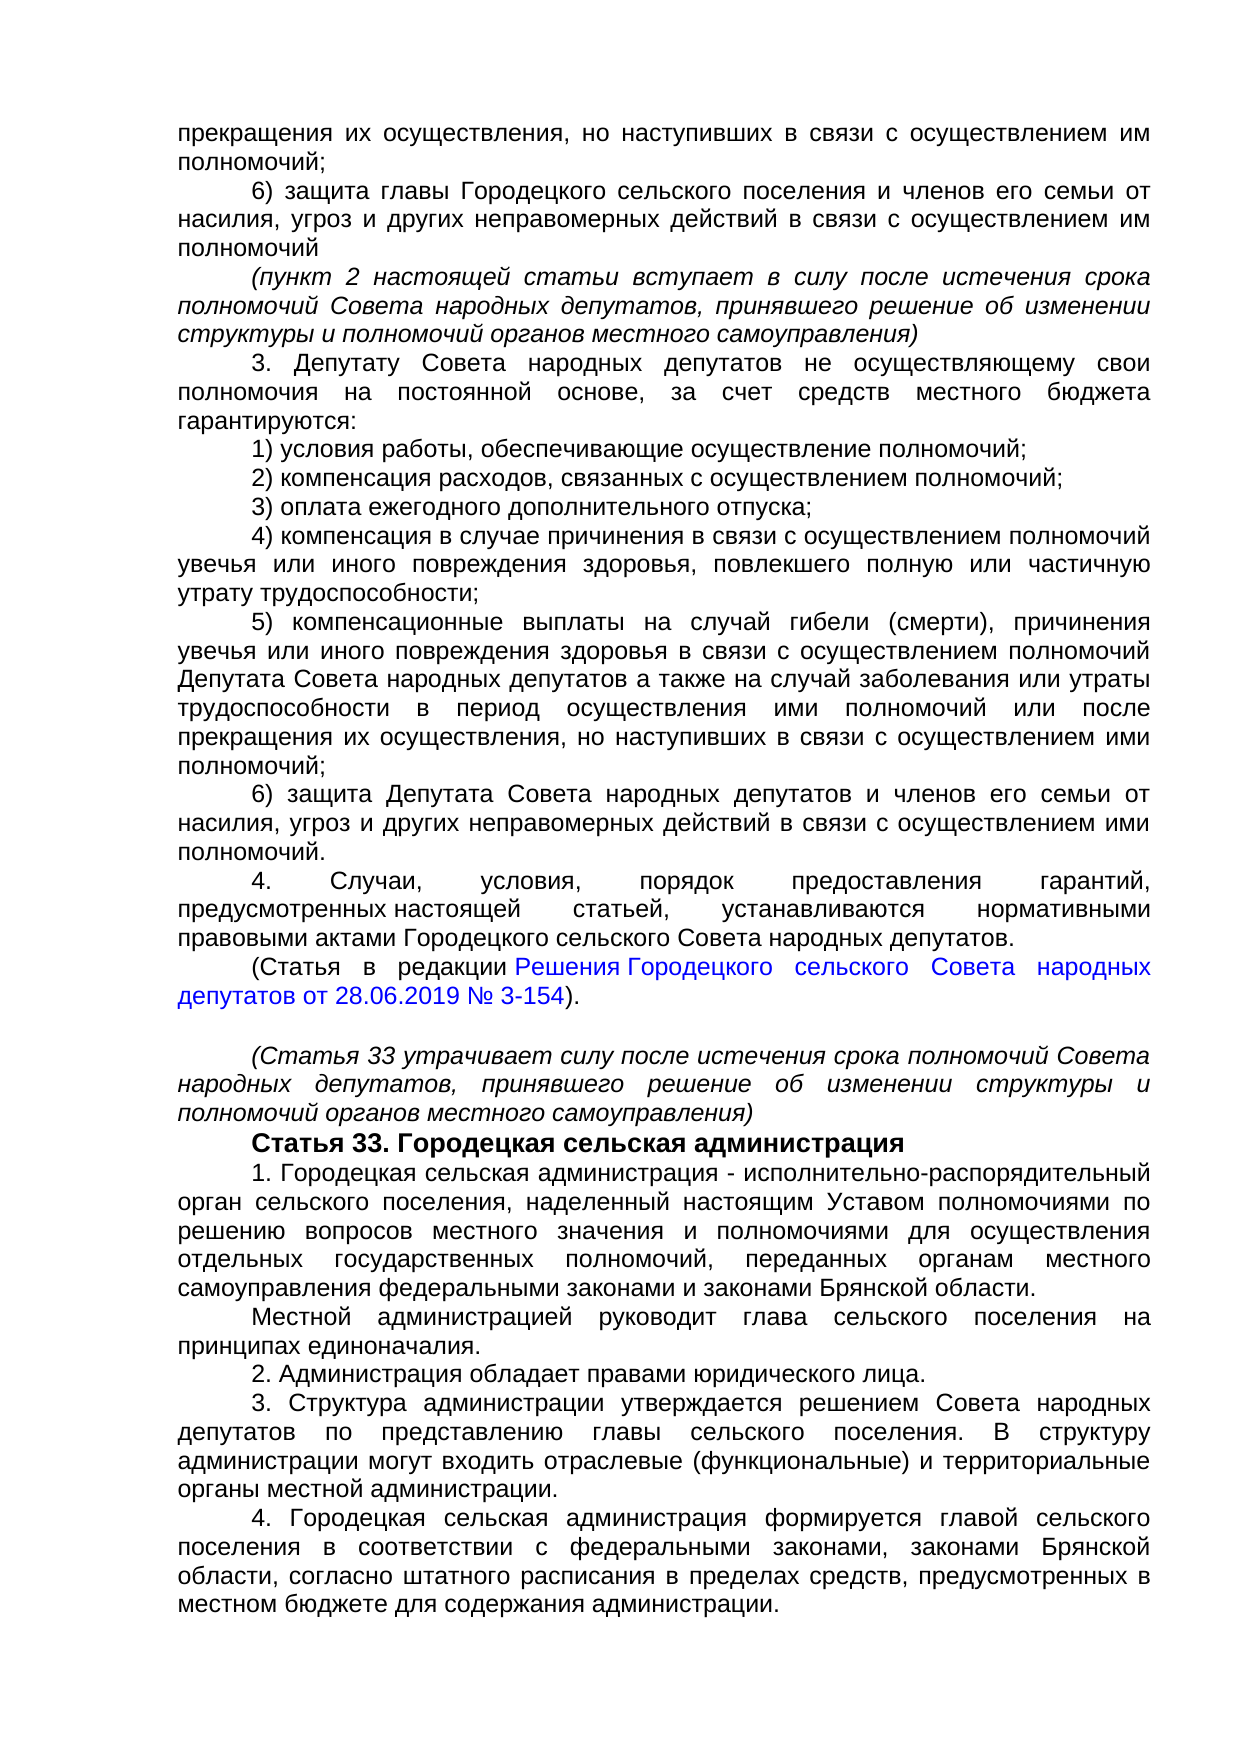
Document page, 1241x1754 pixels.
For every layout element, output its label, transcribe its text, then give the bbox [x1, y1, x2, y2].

text 4. Случаи, условия, порядок предоставления гарантий, предусмотренных настоящей статьей, устанавливаются нормативными правовыми актами Городецкого сельского Совета народных депутатов. [177, 866, 1152, 952]
text (Статья 33 утрачивает силу после истечения срока полномочий Совета народных депутатов, принявшего решение об изменении структуры и полномочий органов местного самоуправления) [177, 1041, 1152, 1127]
text Местной администрацией руководит глава сельского поселения на принципах единоначалия. [177, 1302, 1152, 1359]
text (пункт 2 настоящей статьи вступает в силу после истечения срока полномочий Совета народных депутатов, принявшего решение об изменении структуры и полномочий органов местного самоуправления) [177, 262, 1152, 348]
text 3) оплата ежегодного дополнительного отпуска; [177, 492, 1152, 521]
text 4. Городецкая сельская администрация формируется главой сельского поселения в соответствии с федеральными законами, законами Брянской области, согласно штатного расписания в пределах средств, предусмотренных в местном бюджете для содержания администрации. [177, 1503, 1152, 1618]
text 1) условия работы, обеспечивающие осуществление полномочий; [177, 434, 1152, 463]
text 3. Структура администрации утверждается решением Совета народных депутатов по представлению главы сельского поселения. В структуру администрации могут входить отраслевые (функциональные) и территориальные органы местной администрации. [177, 1388, 1152, 1503]
text (Статья в редакции Решения Городецкого сельского Совета народных депутатов от 28.06.2019 № 3-154). [177, 952, 1152, 1009]
text Статья 33. Городецкая сельская администрация [177, 1127, 1152, 1158]
text 2. Администрация обладает правами юридического лица. [177, 1359, 1152, 1388]
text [177, 118, 1152, 176]
text 2) компенсация расходов, связанных с осуществлением полномочий; [177, 463, 1152, 492]
text 6) защита главы Городецкого сельского поселения и членов его семьи от насилия, угроз и других неправомерных действий в связи с осуществлением им полномочий [177, 176, 1152, 262]
text 5) компенсационные выплаты на случай гибели (смерти), причинения увечья или иного повреждения здоровья в связи с осуществлением полномочий Депутата Совета народных депутатов а также на случай заболевания или утраты трудоспособности в период осуществления ими полномочий или после прекращения их осуществления, но наступивших в связи с осуществлением ими полномочий; [177, 607, 1152, 779]
text 6) защита Депутата Совета народных депутатов и членов его семьи от насилия, угроз и других неправомерных действий в связи с осуществлением ими полномочий. [177, 779, 1152, 866]
text 3. Депутату Совета народных депутатов не осуществляющему свои полномочия на постоянной основе, за счет средств местного бюджета гарантируются: [177, 348, 1152, 434]
